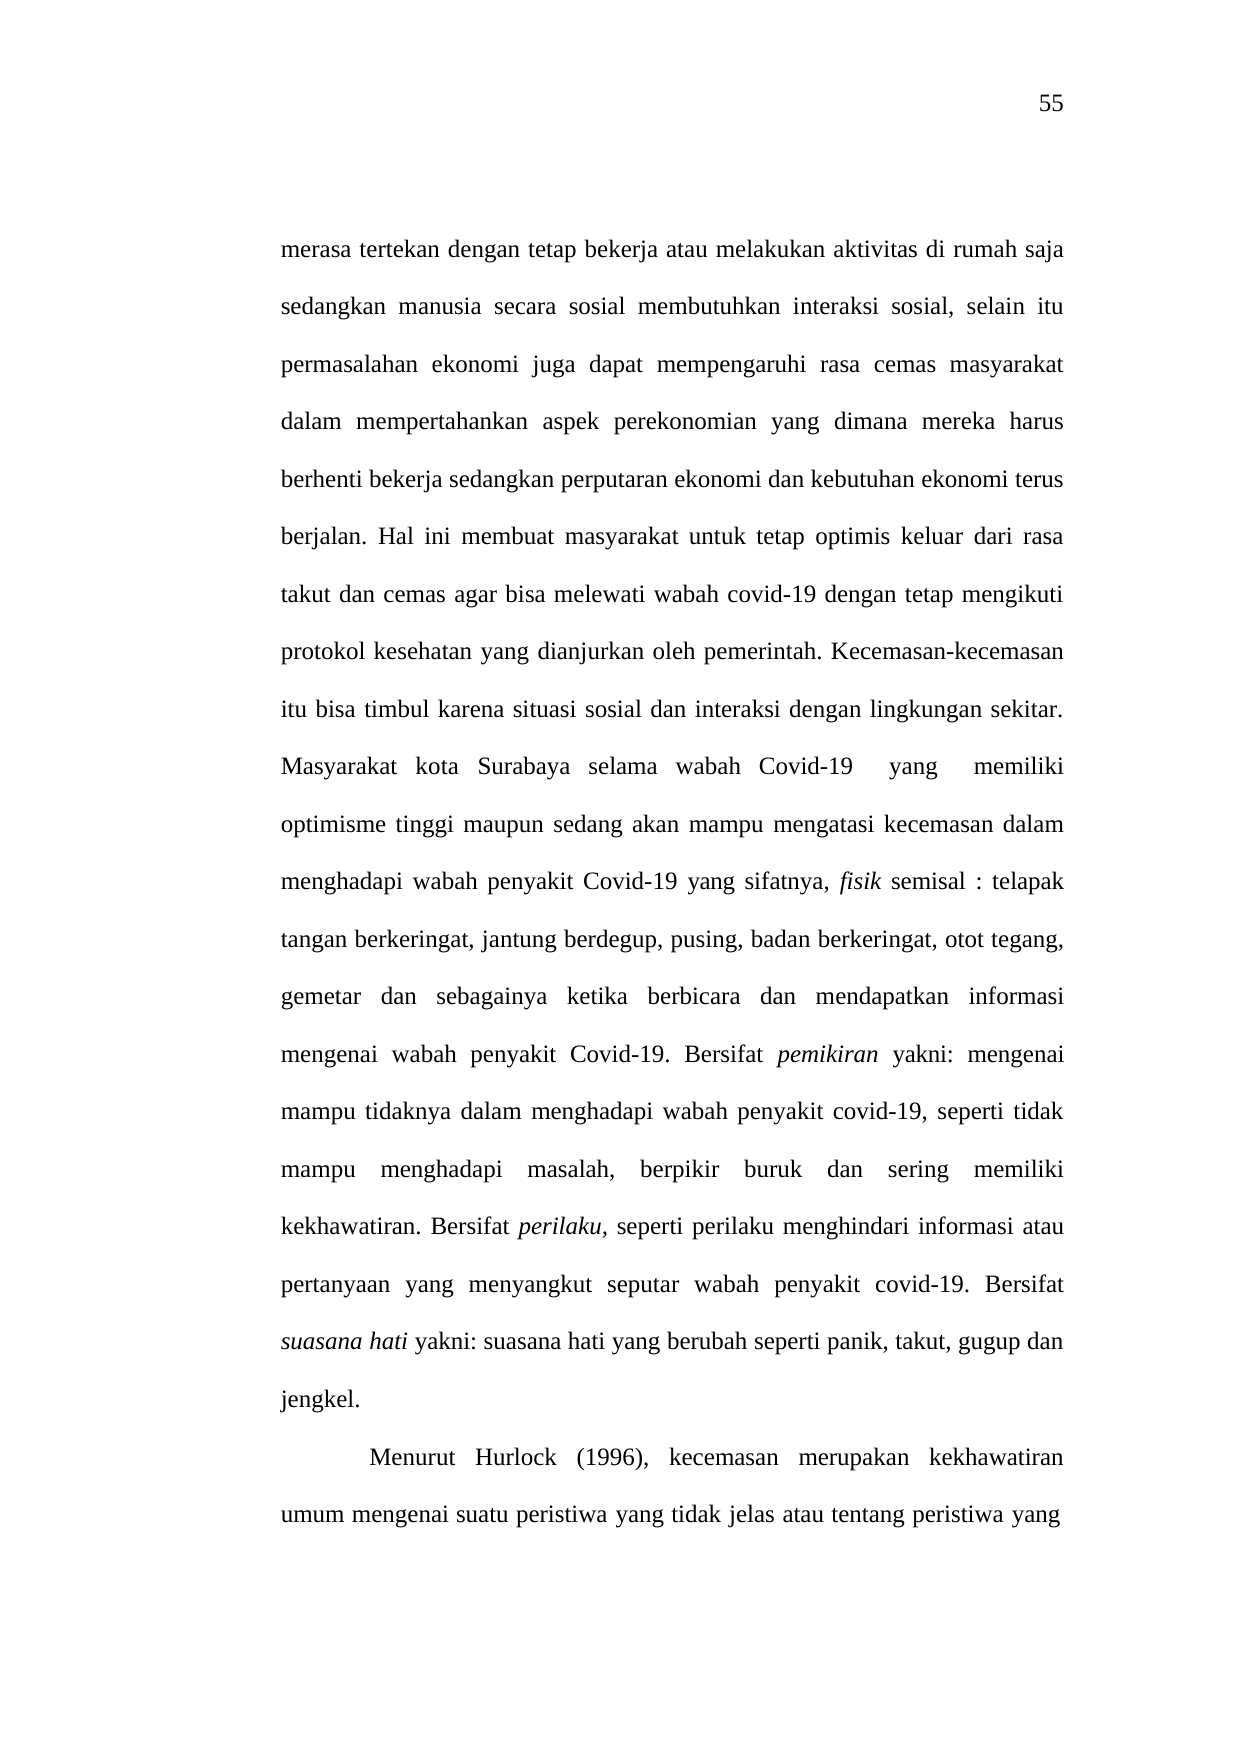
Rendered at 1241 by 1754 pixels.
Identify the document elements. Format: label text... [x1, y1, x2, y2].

text Menurut Hurlock (1996), kecemasan merupakan kekhawatiran umum mengenai suatu peristiwa yang tidak jelas atau tentang peristiwa yang [281, 1442, 1064, 1528]
text merasa tertekan dengan tetap bekerja atau melakukan aktivitas di rumah saja sedangkan manusia secara sosial membutuhkan interaksi sosial, selain itu permasalahan ekonomi juga dapat mempengaruhi rasa cemas masyarakat dalam mempertahankan aspek perekonomian yang dimana mereka harus berhenti bekerja sedangkan perputaran ekonomi dan kebutuhan ekonomi terus berjalan. Hal ini membuat masyarakat untuk tetap optimis keluar dari rasa takut dan cemas agar bisa melewati wabah covid-19 dengan tetap mengikuti protokol kesehatan yang dianjurkan oleh pemerintah. Kecemasan-kecemasan itu bisa timbul karena situasi sosial dan interaksi dengan lingkungan sekitar. Masyarakat kota Surabaya selama wabah Covid-19 yang memiliki optimisme tinggi maupun sedang akan mampu mengatasi kecemasan dalam menghadapi wabah penyakit Covid-19 yang sifatnya, fisik semisal : telapak tangan berkeringat, jantung berdegup, pusing, badan berkeringat, otot tegang, gemetar dan sebagainya ketika berbicara dan mendapatkan informasi mengenai wabah penyakit Covid-19. Bersifat pemikiran yakni: mengenai mampu tidaknya dalam menghadapi wabah penyakit covid-19, seperti tidak mampu menghadapi masalah, berpikir buruk dan sering memiliki kekhawatiran. Bersifat perilaku, seperti perilaku menghindari informasi atau pertanyaan yang menyangkut seputar wabah penyakit covid-19. Bersifat suasana hati yakni: suasana hati yang berubah seperti panik, takut, gugup dan jengkel. [281, 234, 1064, 1412]
